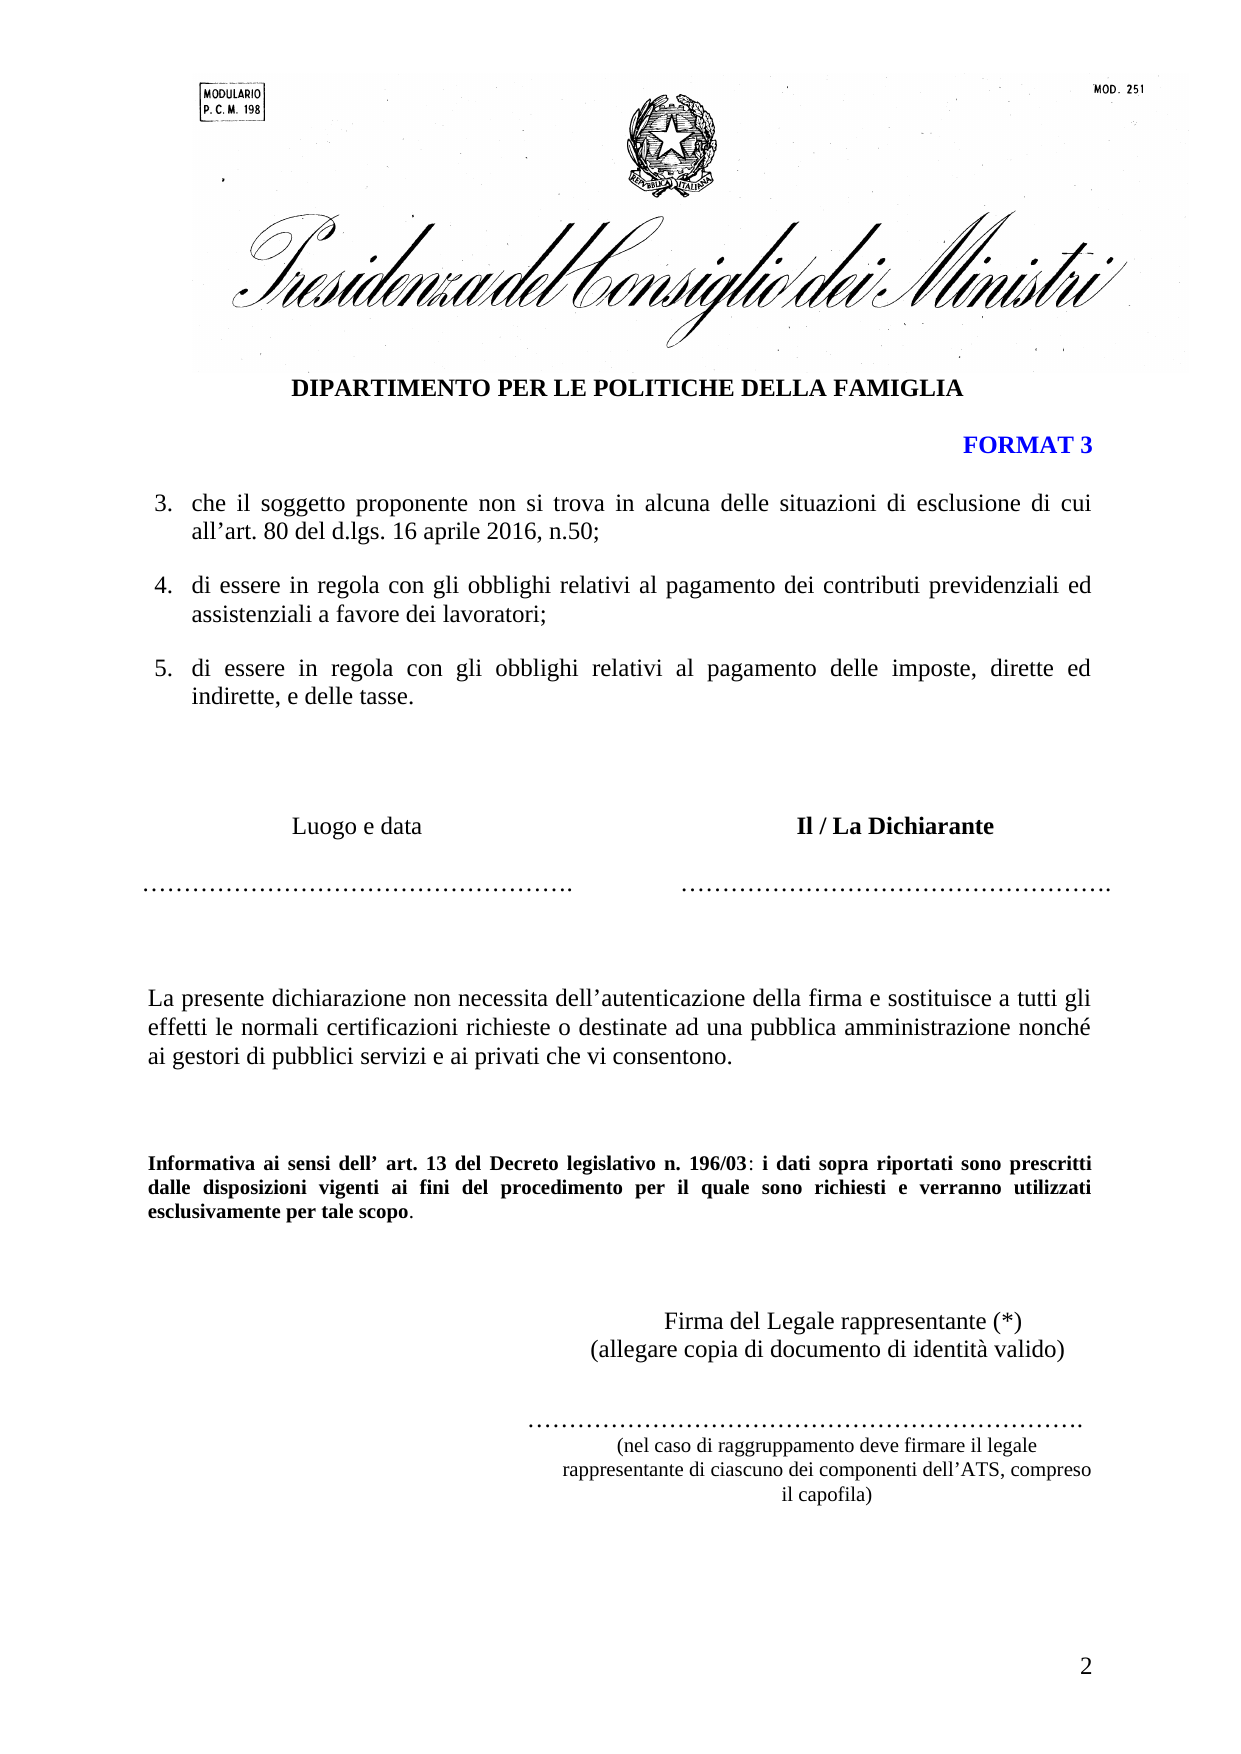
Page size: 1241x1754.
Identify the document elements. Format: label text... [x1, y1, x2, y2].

list di essere in regola con gli obblighi relativi al pagamento dei contributi previdenziali ed assistenziali a favore dei lavoratori; [154, 570, 1092, 628]
list che il soggetto proponente non si trova in alcuna delle situazioni di esclusione di cui all’art. 80 del d.lgs. 16 aprile 2016, n.50; [154, 488, 1092, 545]
text (nel caso di raggruppamento deve firmare il legale rappresentante di ciascuno dei componenti dell’ATS, compreso il capofila) [561, 1433, 1092, 1506]
text La presente dichiarazione non necessita dell’autenticazione della firma e sostituisce a tutti gli effetti le normali certificazioni richieste o destinate ad una pubblica amministrazione nonché ai gestori di pubblici servizi e ai privati che vi consentono. [148, 983, 1092, 1069]
text …………………………………………………………. [148, 1404, 1092, 1433]
table_header Il / La Dichiarante ……………………………………………. [632, 782, 1158, 897]
table_header Luogo e data ……………………………………………. [82, 782, 632, 897]
picture [192, 73, 1189, 373]
list di essere in regola con gli obblighi relativi al pagamento delle imposte, dirette ed indirette, e delle tasse. [154, 653, 1092, 710]
text (allegare copia di documento di identità valido) [590, 1334, 1092, 1363]
text Firma del Legale rappresentante (*) [664, 1306, 1092, 1334]
text Informativa ai sensi dell’ art. 13 del Decreto legislativo n. 196/03: i dati sopra riportati sono prescritti dalle disposizioni vigenti ai fini del procedimento per il quale sono richiesti e verranno utilizzati esclusivamente per tale scopo. [148, 1151, 1092, 1223]
